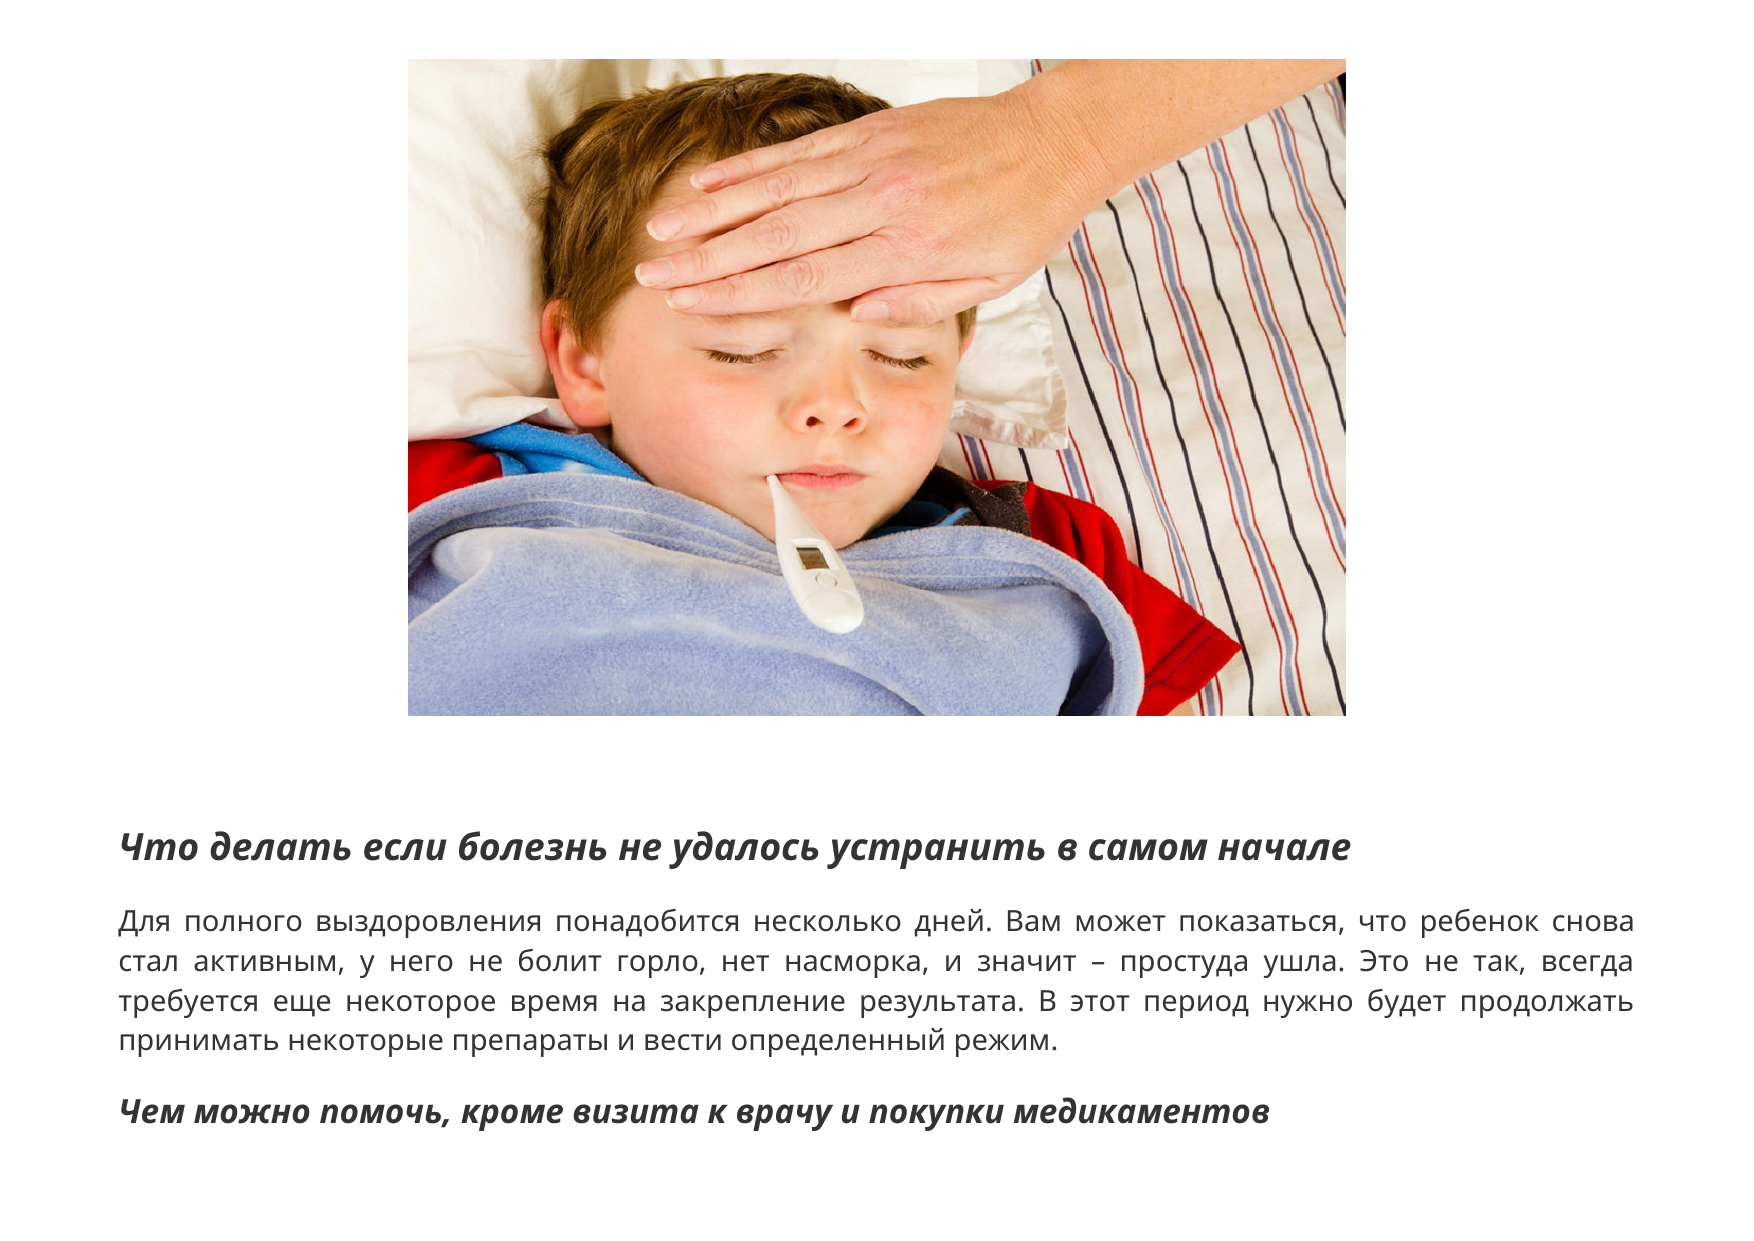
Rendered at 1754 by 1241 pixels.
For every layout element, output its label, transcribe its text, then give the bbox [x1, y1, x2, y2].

text Чем можно помочь, кроме визита к врачу и покупки медикаментов [118, 1088, 1636, 1134]
picture [408, 59, 1346, 716]
text Что делать если болезнь не удалось устранить в самом начале [118, 820, 1636, 871]
text Для полного выздоровления понадобится несколько дней. Вам может показаться, что ребенок снова стал активным, у него не болит горло, нет насморка, и значит – простуда ушла. Это не так, всегда требуется еще некоторое время на закрепление результата. В этот период нужно будет продолжать принимать некоторые препараты и вести определенный режим. [118, 900, 1636, 1059]
